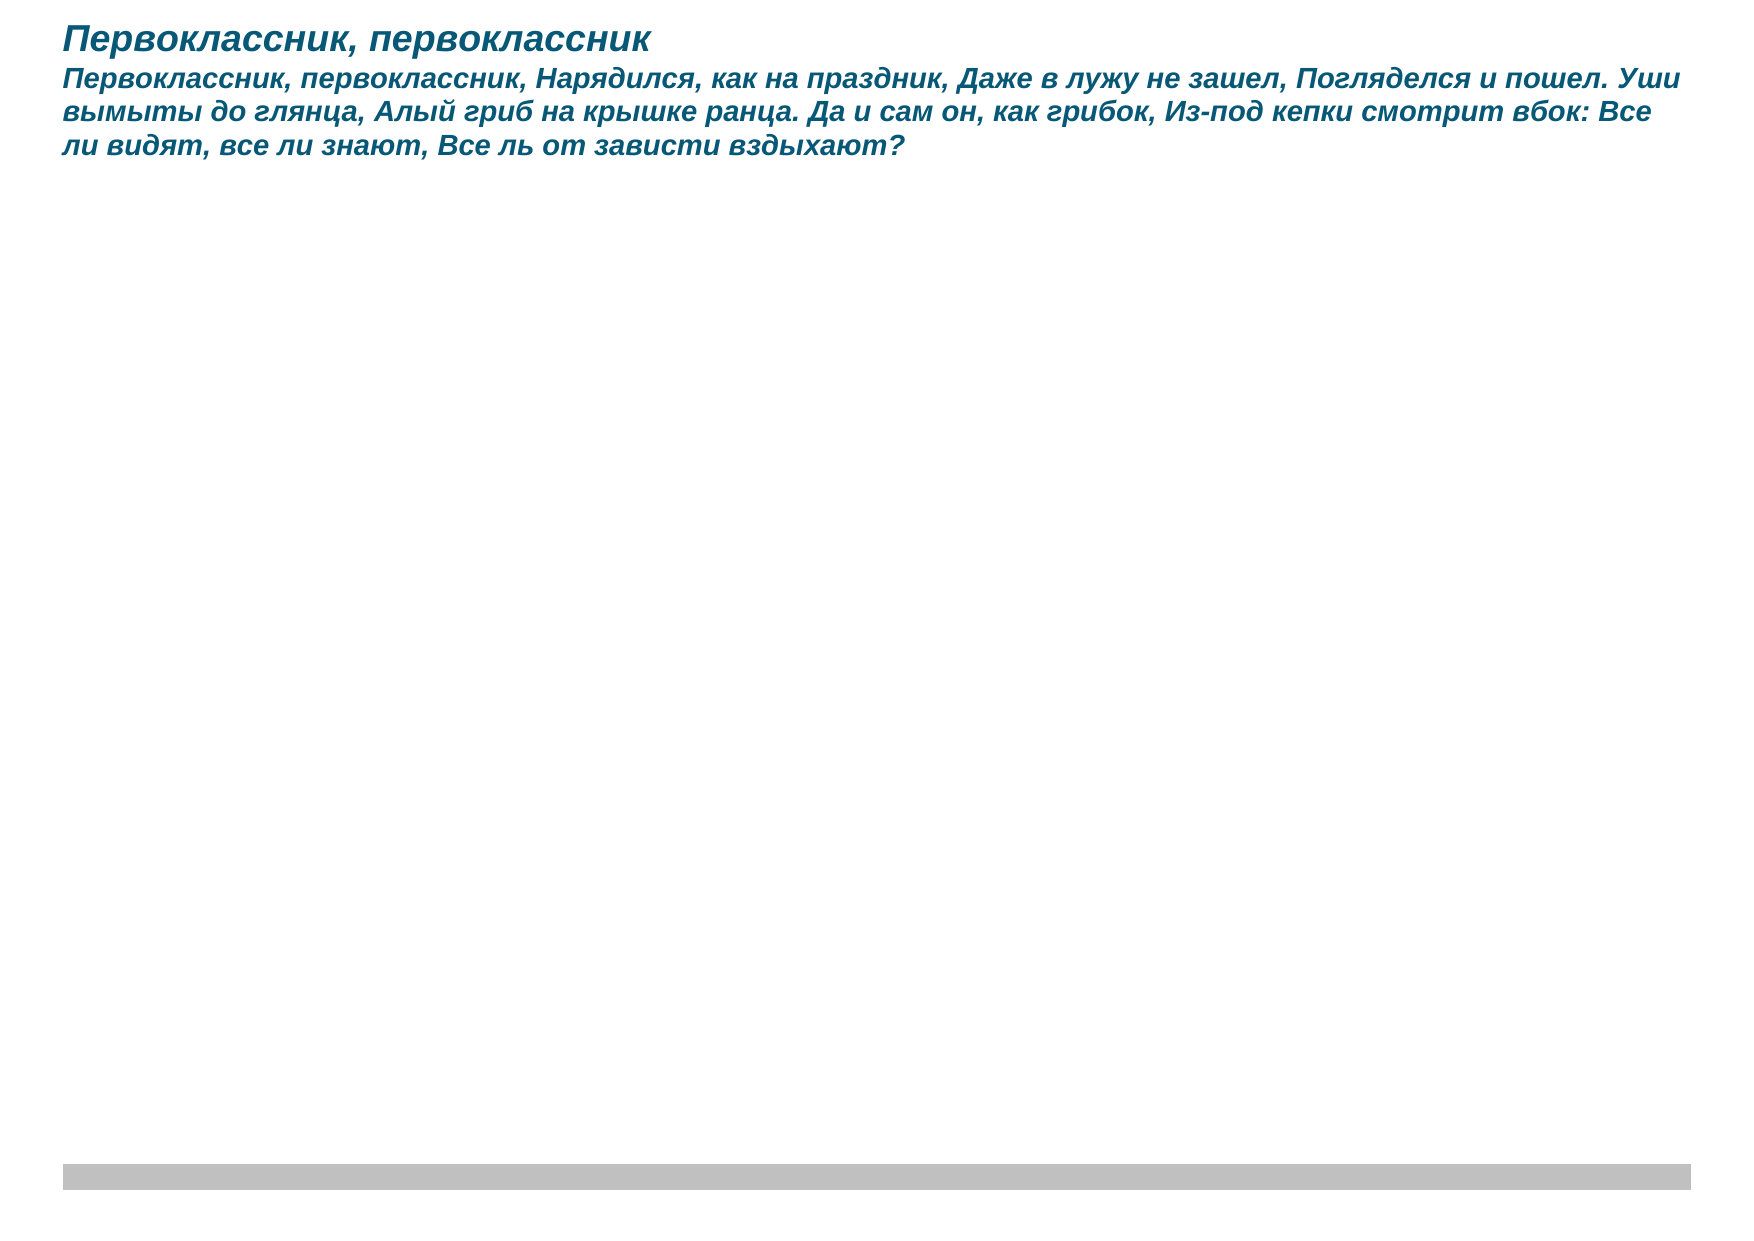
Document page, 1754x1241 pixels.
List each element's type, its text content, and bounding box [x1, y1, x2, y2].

subtitle Первоклассник, первоклассник [62, 17, 1691, 60]
text Первоклассник, первоклассник, [62, 61, 1691, 161]
